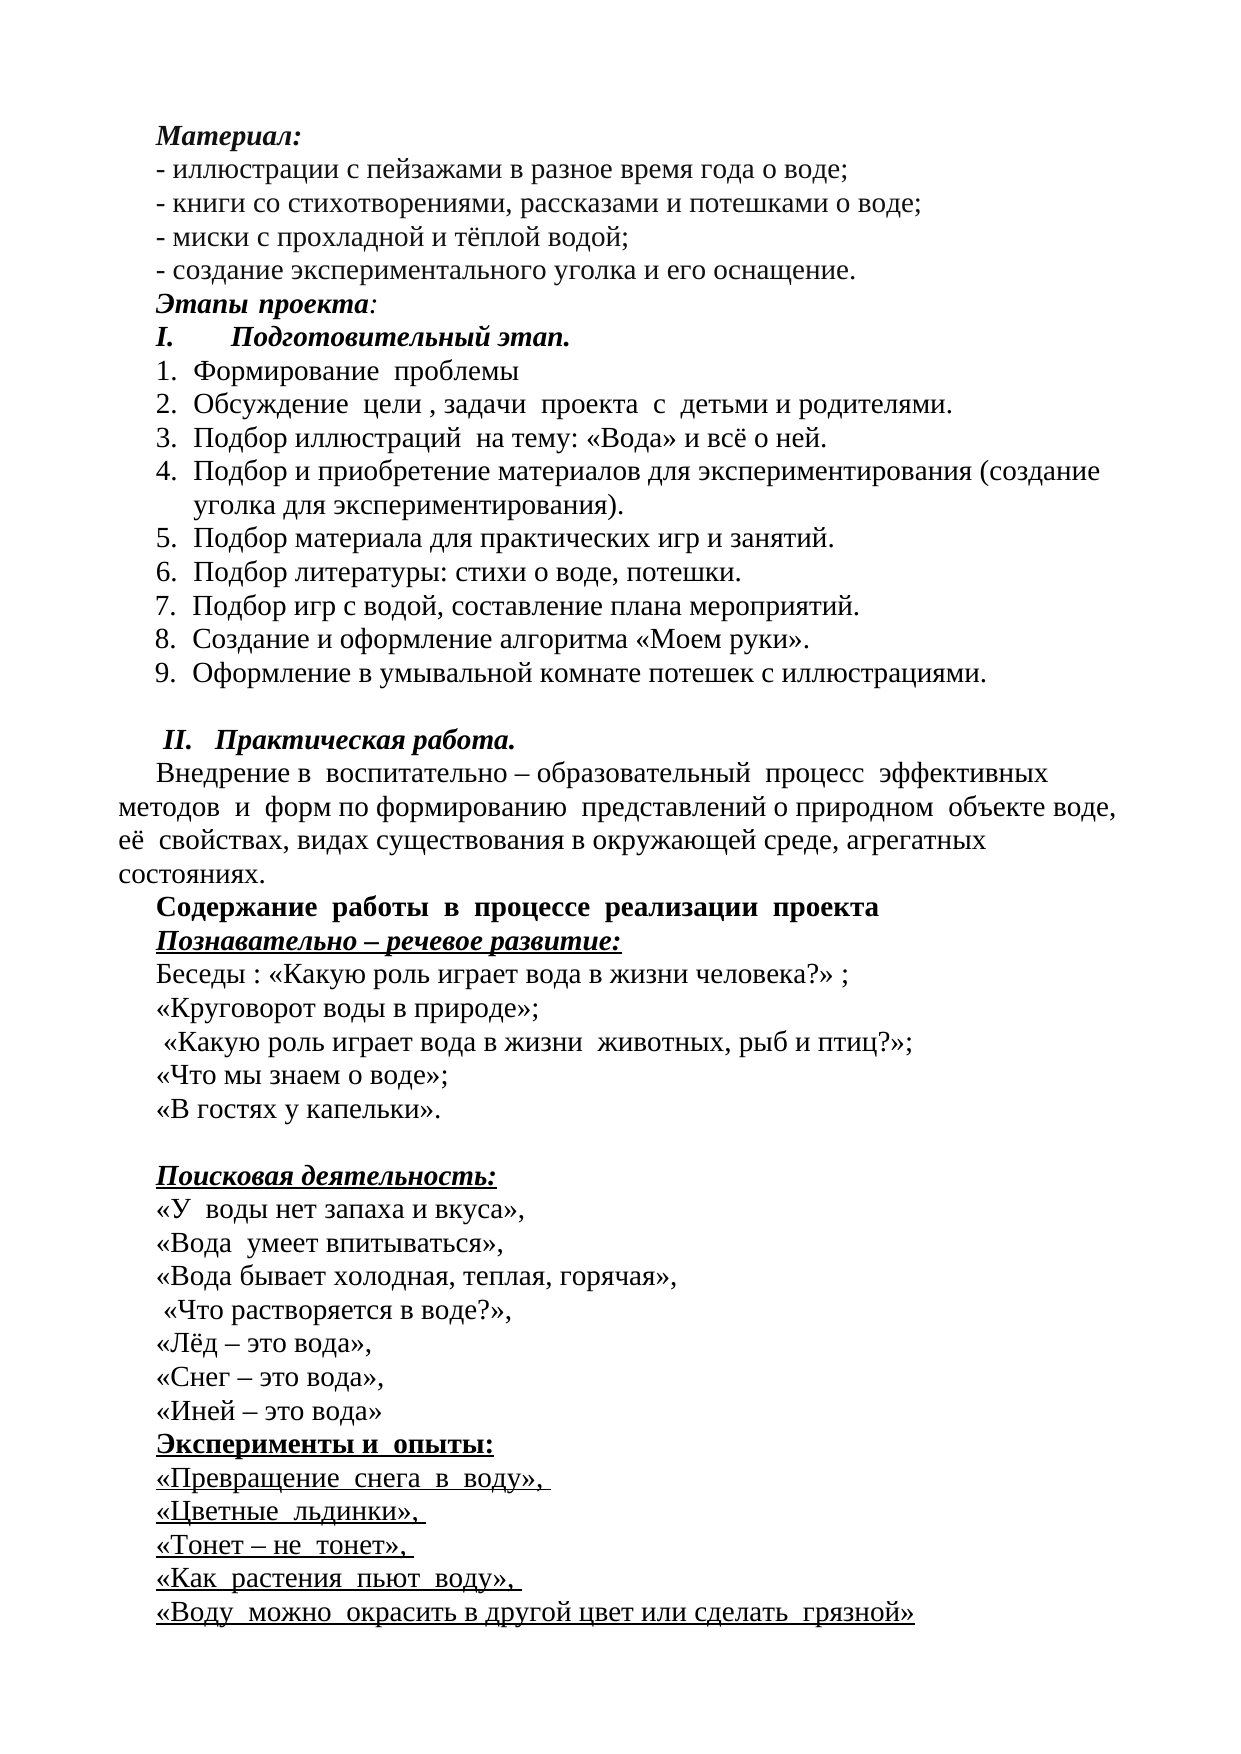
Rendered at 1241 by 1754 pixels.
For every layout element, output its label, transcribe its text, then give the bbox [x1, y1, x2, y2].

text «Вода умеет впитываться», [118, 1225, 1137, 1258]
list Обсуждение цели , задачи проекта с детьми и родителями. [156, 386, 1137, 420]
list Подбор игр с водой, составление плана мероприятий. [154, 588, 1137, 621]
text Эксперименты и опыты: [118, 1426, 1137, 1460]
list Подготовительный этап. [156, 319, 1137, 353]
text «Тонет – не тонет», [118, 1527, 1137, 1560]
text Содержание работы в процессе реализации проекта [118, 889, 1137, 923]
text - иллюстрации с пейзажами в разное время года о воде; [118, 152, 1137, 185]
text «Снег – это вода», [118, 1359, 1137, 1393]
text Материал: [118, 118, 1137, 152]
text «Вода бывает холодная, теплая, горячая», [118, 1258, 1137, 1292]
text Познавательно – речевое развитие: [118, 923, 1137, 957]
text «У воды нет запаха и вкуса», [118, 1191, 1137, 1225]
text - книги со стихотворениями, рассказами и потешками о воде; [118, 185, 1137, 219]
text Этапы проекта: [118, 286, 1137, 319]
text Поисковая деятельность: [118, 1158, 1137, 1191]
text «Цветные льдинки», [118, 1493, 1137, 1527]
text «Какую роль играет вода в жизни животных, рыб и птиц?»; [118, 1024, 1137, 1057]
text - создание экспериментального уголка и его оснащение. [118, 252, 1137, 286]
text «Что растворяется в воде?», [118, 1292, 1137, 1326]
list Формирование проблемы [156, 353, 1137, 386]
text Внедрение в воспитательно – образовательный процесс эффективных методов и форм по формированию представлений о природном объекте воде, её свойствах, видах существования в окружающей среде, агрегатных состояниях. [118, 755, 1137, 889]
list Подбор материала для практических игр и занятий. [156, 521, 1137, 554]
list Подбор литературы: стихи о воде, потешки. [156, 554, 1137, 588]
text «Иней – это вода» [118, 1393, 1137, 1426]
list Оформление в умывальной комнате потешек с иллюстрациями. [154, 655, 1137, 688]
list Подбор и приобретение материалов для экспериментирования (создание уголка для экспериментирования). [156, 453, 1137, 521]
text «Лёд – это вода», [118, 1326, 1137, 1359]
list Подбор иллюстраций на тему: «Вода» и всё о ней. [156, 420, 1137, 453]
text «Воду можно окрасить в другой цвет или сделать грязной» [118, 1594, 1137, 1627]
list Создание и оформление алгоритма «Моем руки». [154, 621, 1137, 655]
text «Что мы знаем о воде»; [118, 1057, 1137, 1091]
text «Превращение снега в воду», [118, 1460, 1137, 1493]
text «Круговорот воды в природе»; [118, 990, 1137, 1024]
text - миски с прохладной и тёплой водой; [118, 219, 1137, 252]
text II. Практическая работа. [118, 722, 1137, 755]
text Беседы : «Какую роль играет вода в жизни человека?» ; [118, 957, 1137, 990]
text «В гостях у капельки». [118, 1091, 1137, 1124]
text «Как растения пьют воду», [118, 1560, 1137, 1594]
